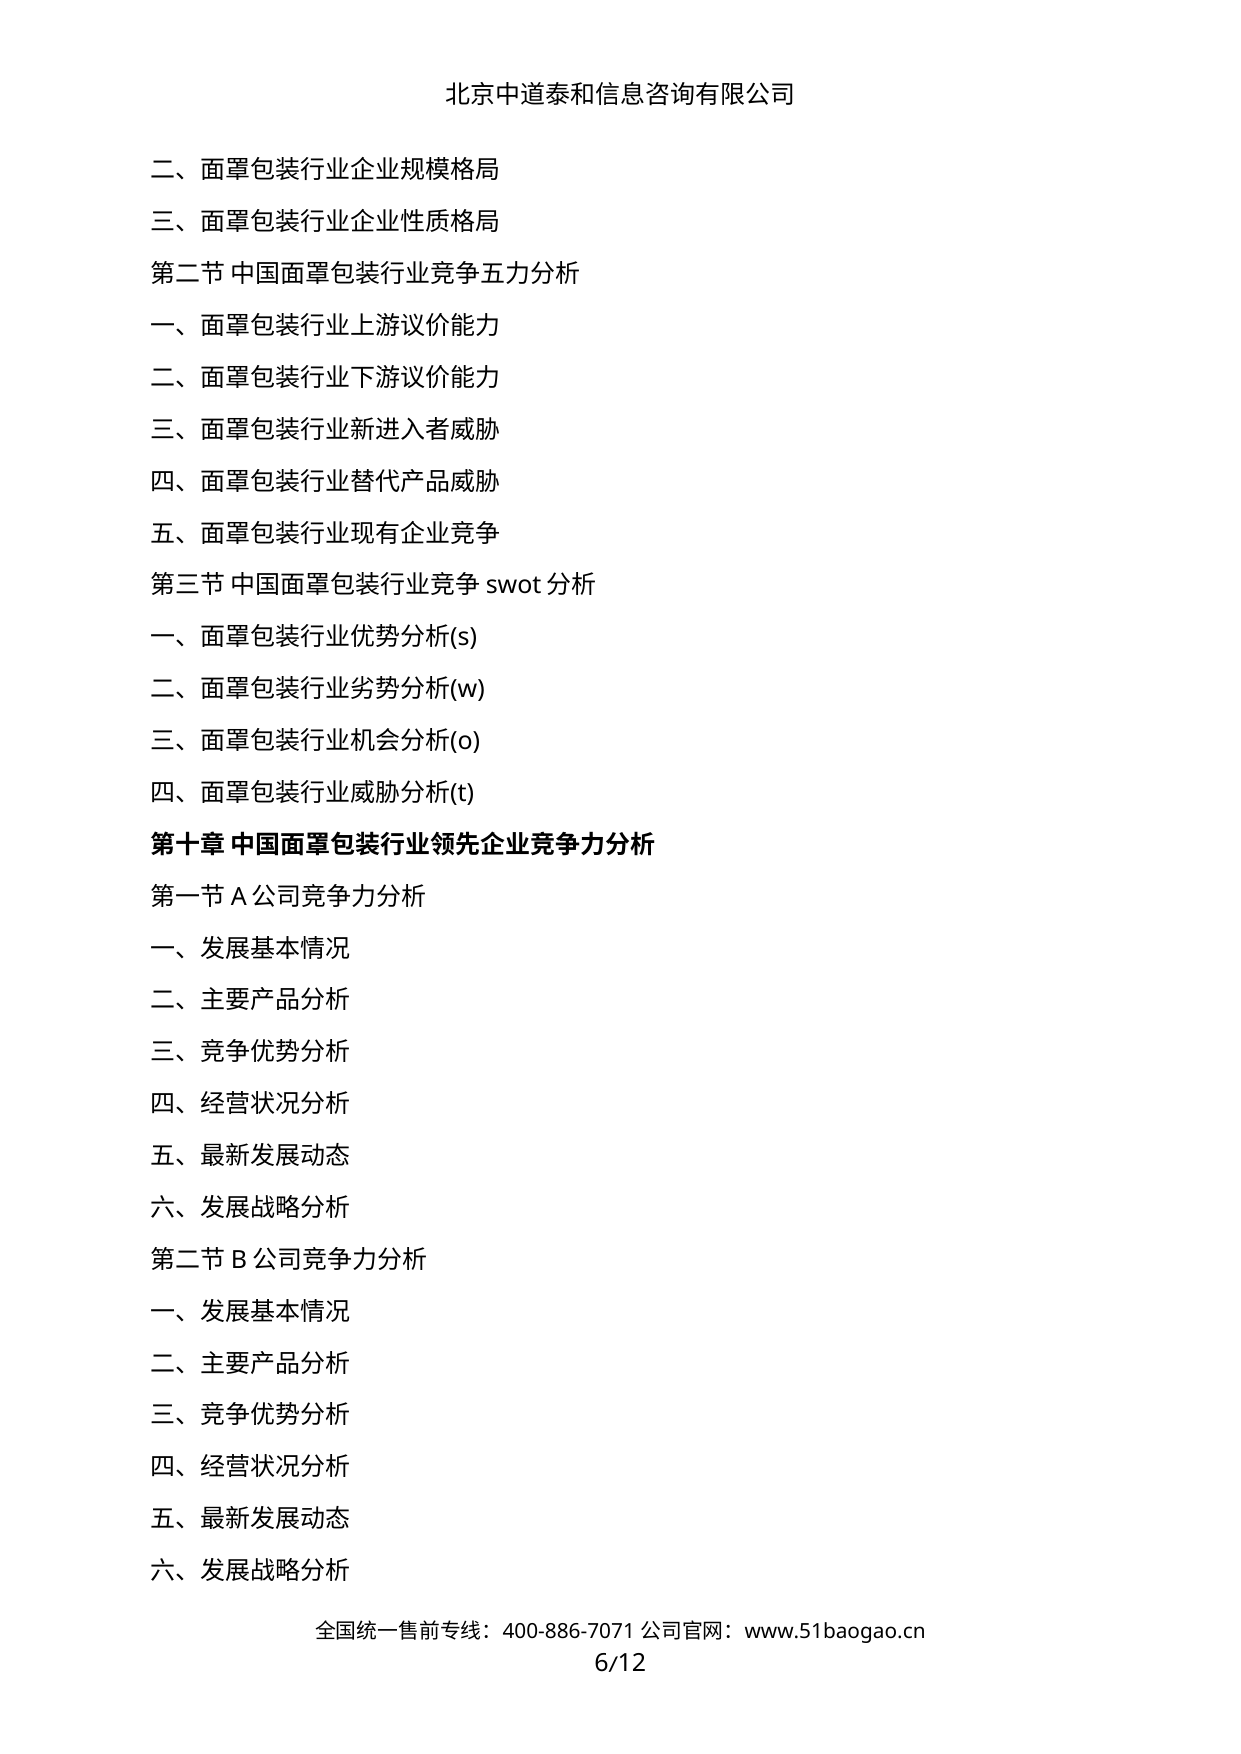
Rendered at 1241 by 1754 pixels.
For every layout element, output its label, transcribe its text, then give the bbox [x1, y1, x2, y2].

text 二、主要产品分析 [150, 980, 1090, 1016]
text 四、经营状况分析 [150, 1084, 1090, 1120]
text 一、面罩包装行业优势分析(s) [150, 617, 1090, 653]
text 三、竞争优势分析 [150, 1395, 1090, 1431]
text 第十章 中国面罩包装行业领先企业竞争力分析 [150, 824, 1090, 861]
text 第二节 中国面罩包装行业竞争五力分析 [150, 254, 1090, 290]
text 一、发展基本情况 [150, 928, 1090, 964]
text 三、面罩包装行业新进入者威胁 [150, 409, 1090, 446]
text 第一节 A公司竞争力分析 [150, 876, 1090, 912]
text 四、面罩包装行业威胁分析(t) [150, 772, 1090, 809]
text 二、面罩包装行业企业规模格局 [150, 150, 1090, 186]
text 三、面罩包装行业机会分析(o) [150, 721, 1090, 757]
text 六、发展战略分析 [150, 1551, 1090, 1587]
text 第三节 中国面罩包装行业竞争swot分析 [150, 565, 1090, 601]
text 四、面罩包装行业替代产品威胁 [150, 461, 1090, 497]
text 三、面罩包装行业企业性质格局 [150, 202, 1090, 238]
text 五、面罩包装行业现有企业竞争 [150, 513, 1090, 549]
text 第二节 B公司竞争力分析 [150, 1239, 1090, 1276]
text 六、发展战略分析 [150, 1187, 1090, 1224]
text 二、面罩包装行业劣势分析(w) [150, 669, 1090, 705]
text 一、发展基本情况 [150, 1291, 1090, 1327]
text 二、面罩包装行业下游议价能力 [150, 357, 1090, 394]
text 一、面罩包装行业上游议价能力 [150, 306, 1090, 342]
text 五、最新发展动态 [150, 1136, 1090, 1172]
text 二、主要产品分析 [150, 1343, 1090, 1379]
text 五、最新发展动态 [150, 1499, 1090, 1535]
text 四、经营状况分析 [150, 1447, 1090, 1483]
text 三、竞争优势分析 [150, 1032, 1090, 1068]
